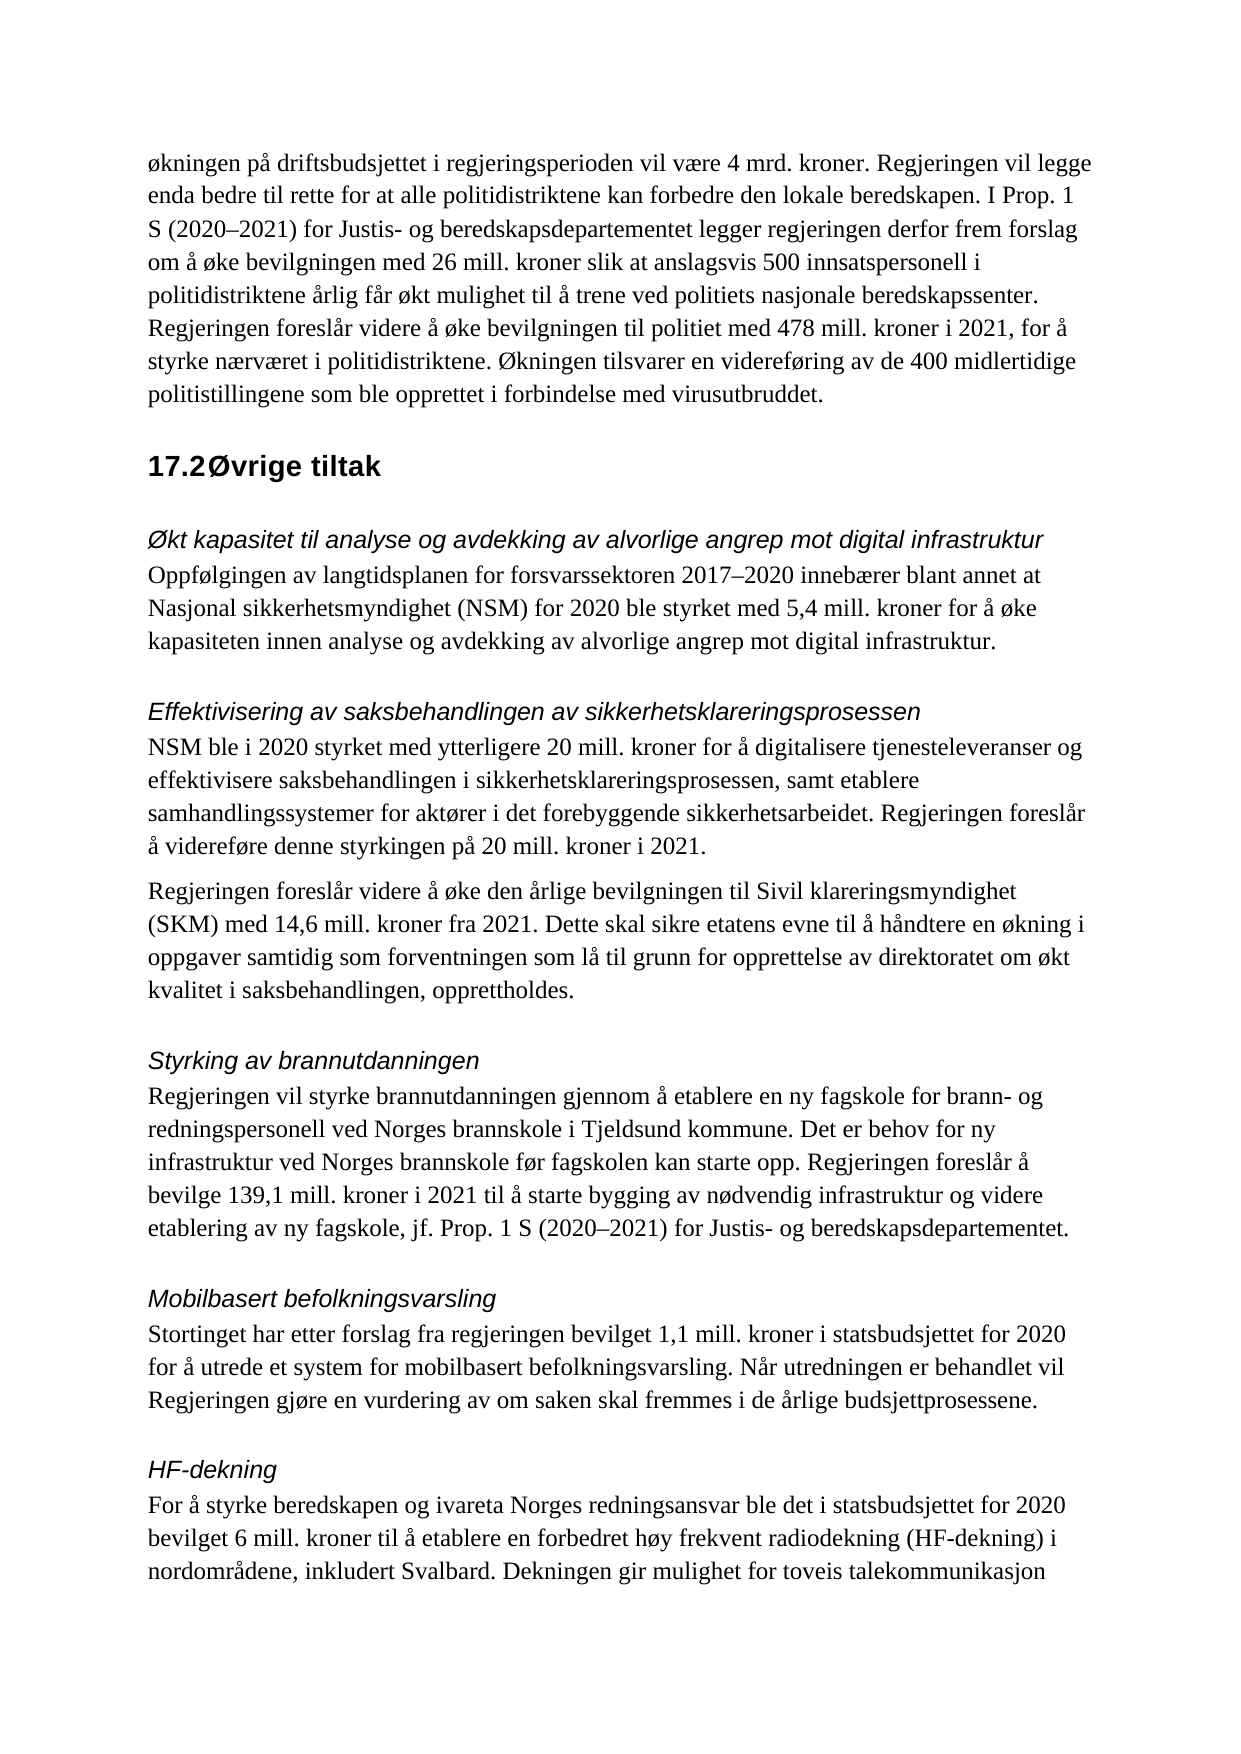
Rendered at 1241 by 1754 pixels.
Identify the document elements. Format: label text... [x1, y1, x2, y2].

text NSM ble i 2020 styrket med ytterligere 20 mill. kroner for å digitalisere tjenesteleveranser og effektivisere saksbehandlingen i sikkerhetsklareringsprosessen, samt etablere samhandlingssystemer for aktører i det forebyggende sikkerhetsarbeidet. Regjeringen foreslår å videreføre denne styrkingen på 20 mill. kroner i 2021. [148, 732, 1093, 860]
text Regjeringen foreslår videre å øke den årlige bevilgningen til Sivil klareringsmyndighet (SKM) med 14,6 mill. kroner fra 2021. Dette skal sikre etatens evne til å håndtere en økning i oppgaver samtidig som forventningen som lå til grunn for opprettelse av direktoratet om økt kvalitet i saksbehandlingen, opprettholdes. [148, 876, 1093, 1004]
text Regjeringen vil styrke brannutdanningen gjennom å etablere en ny fagskole for brann- og redningspersonell ved Norges brannskole i Tjeldsund kommune. Det er behov for ny infrastruktur ved Norges brannskole før fagskolen kan starte opp. Regjeringen foreslår å bevilge 139,1 mill. kroner i 2021 til å starte bygging av nødvendig infrastruktur og videre etablering av ny fagskole, jf. Prop. 1 S (2020–2021) for Justis- og beredskapsdepartementet. [148, 1081, 1093, 1242]
text HF-dekning [148, 1455, 1093, 1484]
text Styrking av brannutdanningen [148, 1046, 1093, 1075]
text Mobilbasert befolkningsvarsling [148, 1284, 1093, 1312]
text Økt kapasitet til analyse og avdekking av alvorlige angrep mot digital infrastruktur [148, 525, 1093, 554]
text Stortinget har etter forslag fra regjeringen bevilget 1,1 mill. kroner i statsbudsjettet for 2020 for å utrede et system for mobilbasert befolkningsvarsling. Når utredningen er behandlet vil Regjeringen gjøre en vurdering av om saken skal fremmes i de årlige budsjettprosessene. [148, 1319, 1093, 1413]
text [148, 148, 1093, 407]
subtitle Øvrige tiltak [148, 449, 1093, 483]
text Oppfølgingen av langtidsplanen for forsvarssektoren 2017–2020 innebærer blant annet at Nasjonal sikkerhetsmyndighet (NSM) for 2020 ble styrket med 5,4 mill. kroner for å øke kapasiteten innen analyse og avdekking av alvorlige angrep mot digital infrastruktur. [148, 560, 1093, 655]
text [148, 1490, 1093, 1585]
text Effektivisering av saksbehandlingen av sikkerhetsklareringsprosessen [148, 697, 1093, 726]
